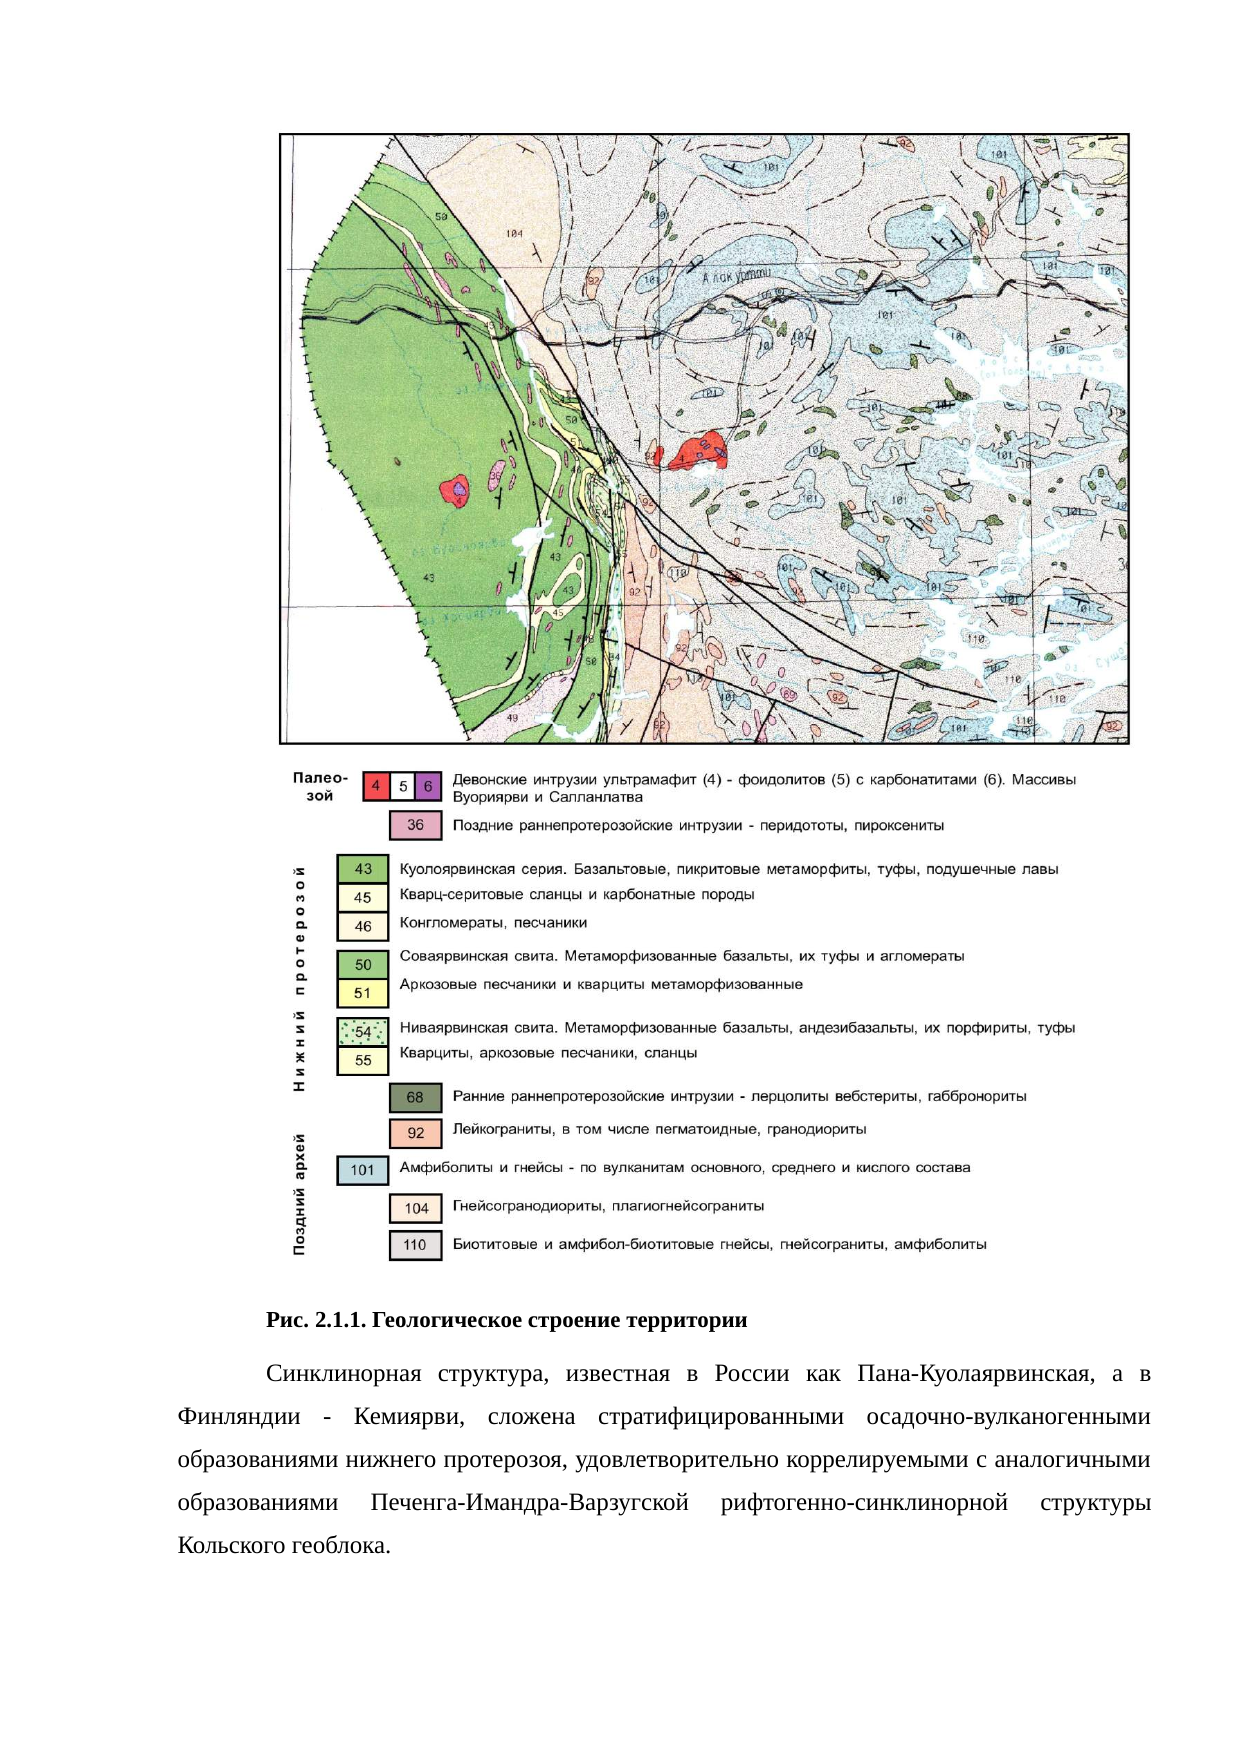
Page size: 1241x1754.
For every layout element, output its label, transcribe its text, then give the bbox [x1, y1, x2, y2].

text Синклинорная структура, известная в России как Пана-Куолаярвинская, а в Финляндии - Кемиярви, сложена стратифицированными осадочно-вулканогенными образованиями нижнего протерозоя, удовлетворительно коррелируемыми с аналогичными образованиями Печенга-Имандра-Варзугской рифтогенно-синклинорной структуры Кольского геоблока. [177, 1358, 1152, 1559]
text Рис. 2.1.1. Геологическое строение территории [177, 1306, 1152, 1332]
picture [265, 118, 1145, 1279]
